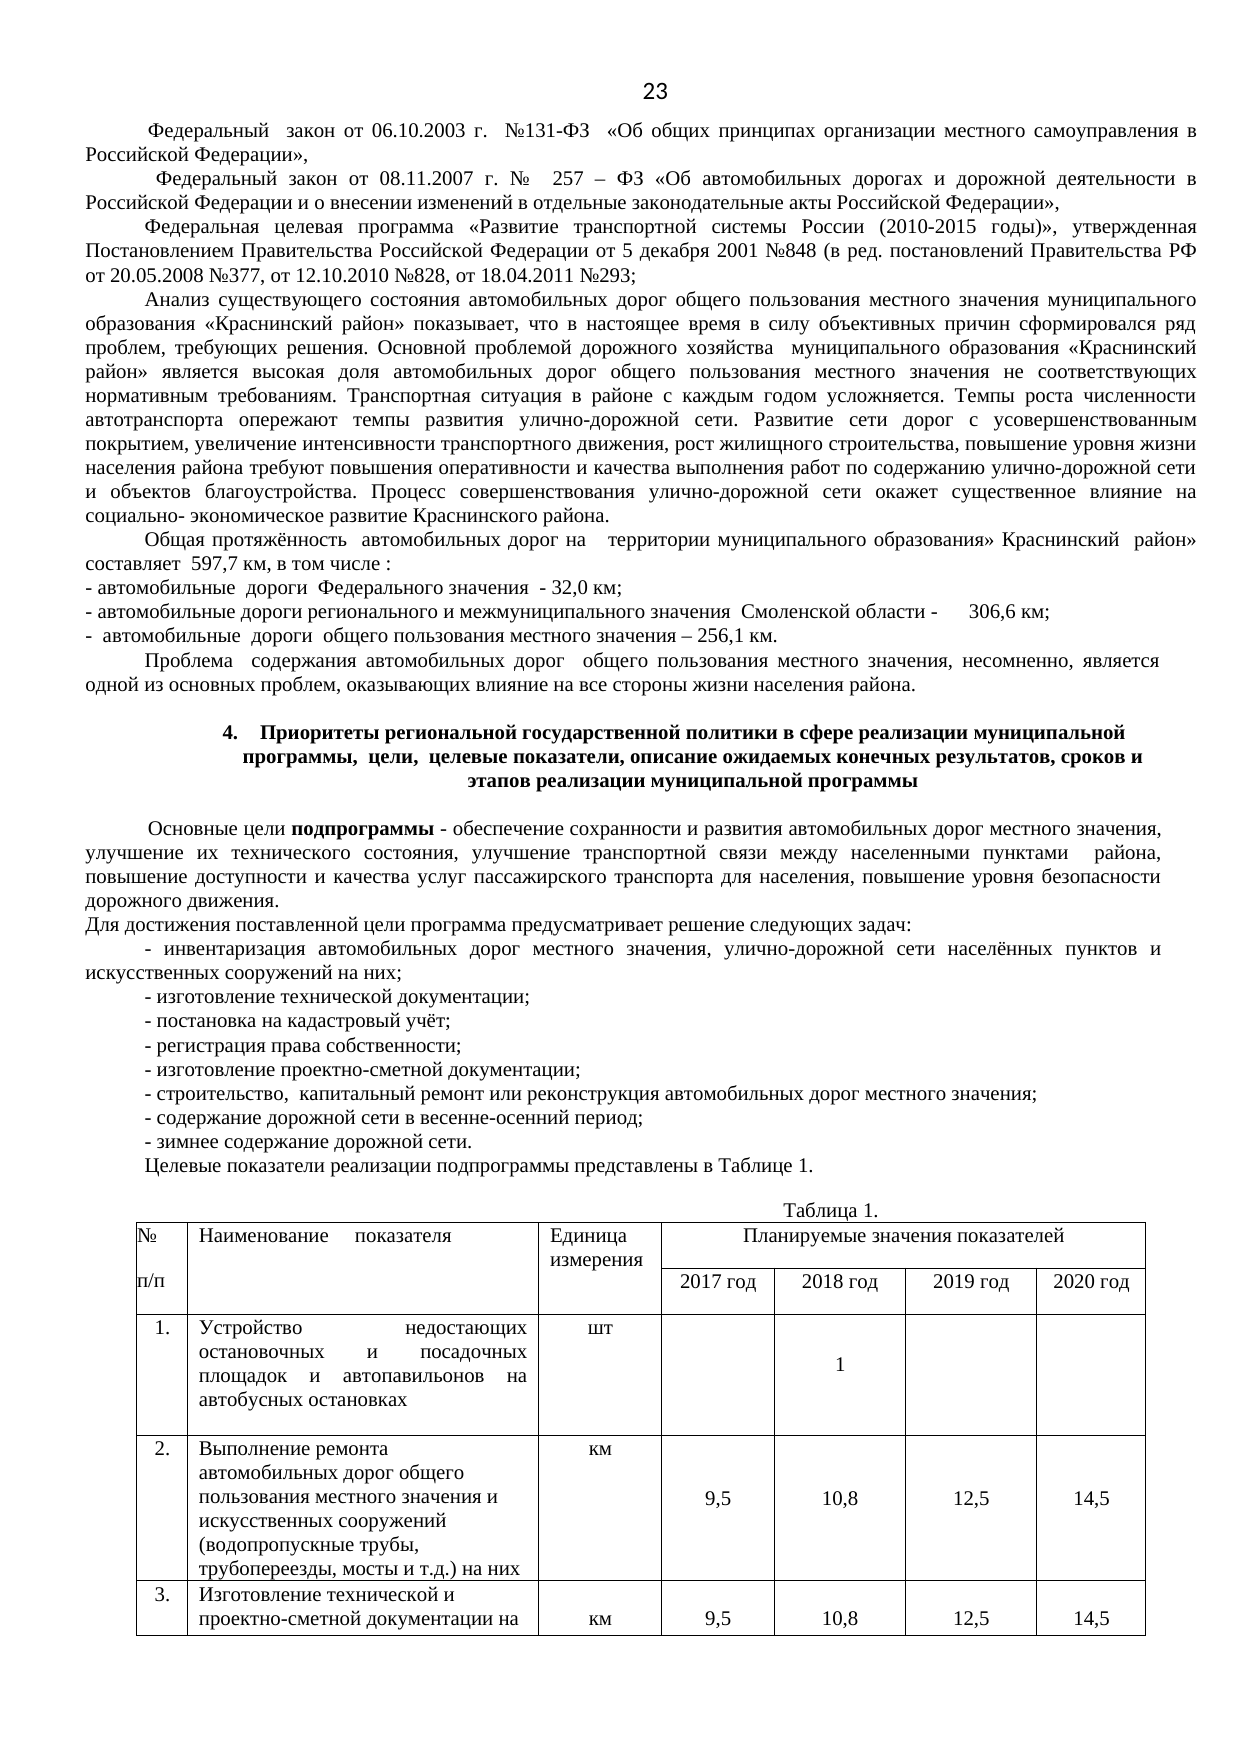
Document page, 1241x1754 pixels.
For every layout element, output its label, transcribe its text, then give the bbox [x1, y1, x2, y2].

table_cell км [539, 1436, 661, 1580]
table_cell [662, 1315, 774, 1435]
text Федеральный закон от 06.10.2003 г. №131-ФЗ «Об общих принципах организации местного самоуправления в Российской Федерации», [85, 118, 1198, 166]
text - регистрация права собственности; [85, 1032, 1163, 1057]
text - зимнее содержание дорожной сети. [85, 1129, 1163, 1153]
text - содержание дорожной сети в весенне-осенний период; [85, 1105, 1163, 1129]
text - строительство, капитальный ремонт или реконструкция автомобильных дорог местного значения; [85, 1081, 1163, 1105]
table_cell шт [539, 1315, 661, 1435]
table_cell 10,8 [775, 1581, 905, 1635]
table_cell 2018 год [775, 1269, 905, 1314]
table_header Единица измерения [539, 1223, 661, 1314]
text Федеральный закон от 08.11.2007 г. № 257 – ФЗ «Об автомобильных дорогах и дорожной деятельности в Российской Федерации и о внесении изменений в отдельные законодательные акты Российской Федерации», [85, 166, 1198, 214]
text Основные цели подпрограммы - обеспечение сохранности и развития автомобильных дорог местного значения, улучшение их технического состояния, улучшение транспортной связи между населенными пунктами района, повышение доступности и качества услуг пассажирского транспорта для населения, повышение уровня безопасности дорожного движения. [85, 816, 1163, 912]
text Целевые показатели реализации подпрограммы представлены в Таблице 1. [85, 1153, 1163, 1177]
table_cell [1037, 1315, 1145, 1435]
text Федеральная целевая программа «Развитие транспортной системы России (2010-2015 годы)», утвержденная Постановлением Правительства Российской Федерации от 5 декабря 2001 №848 (в ред. постановлений Правительства РФ от 20.05.2008 №377, от 12.10.2010 №828, от 18.04.2011 №293; [85, 214, 1198, 287]
text - автомобильные дороги общего пользования местного значения – 256,1 км. [85, 623, 1160, 647]
table_cell 3. [137, 1581, 187, 1635]
table_cell 2019 год [906, 1269, 1036, 1314]
table_header Наименование показателя [188, 1223, 538, 1314]
table_cell 14,5 [1037, 1436, 1145, 1580]
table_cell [188, 1581, 538, 1635]
list Приоритеты региональной государственной политики в сфере реализации муниципальной программы, цели, целевые показатели, описание ожидаемых конечных результатов, сроков и этапов реализации муниципальной программы [185, 720, 1163, 792]
table_header № п/п [137, 1223, 187, 1314]
table_cell км [539, 1581, 661, 1635]
table_cell 10,8 [775, 1436, 905, 1580]
text Общая протяжённость автомобильных дорог на территории муниципального образования» Краснинский район» составляет 597,7 км, в том числе : [85, 527, 1198, 575]
text Анализ существующего состояния автомобильных дорог общего пользования местного значения муниципального образования «Краснинский район» показывает, что в настоящее время в силу объективных причин сформировался ряд проблем, требующих решения. Основной проблемой дорожного хозяйства муниципального образования «Краснинский район» является высокая доля автомобильных дорог общего пользования местного значения не соответствующих нормативным требованиям. Транспортная ситуация в районе с каждым годом усложняется. Темпы роста численности автотранспорта опережают темпы развития улично-дорожной сети. Развитие сети дорог с усовершенствованным покрытием, увеличение интенсивности транспортного движения, рост жилищного строительства, повышение уровня жизни населения района требуют повышения оперативности и качества выполнения работ по содержанию улично-дорожной сети и объектов благоустройства. Процесс совершенствования улично-дорожной сети окажет существенное влияние на социально- экономическое развитие Краснинского района. [85, 287, 1198, 527]
table_cell 2020 год [1037, 1269, 1145, 1314]
table_cell 12,5 [906, 1581, 1036, 1635]
text - постановка на кадастровый учёт; [85, 1008, 1163, 1032]
text - изготовление проектно-сметной документации; [85, 1057, 1163, 1081]
text Проблема содержания автомобильных дорог общего пользования местного значения, несомненно, является одной из основных проблем, оказывающих влияние на все стороны жизни населения района. [85, 647, 1160, 696]
text - автомобильные дороги регионального и межмуниципального значения Смоленской области - 306,6 км; [85, 599, 1160, 623]
table_cell 14,5 [1037, 1581, 1145, 1635]
table_cell 2017 год [662, 1269, 774, 1314]
table_cell 1. [137, 1315, 187, 1435]
text Таблица 1. [148, 1198, 1163, 1222]
table_cell Устройство недостающих остановочных и посадочных площадок и автопавильонов на автобусных остановках [188, 1315, 538, 1435]
table_header Планируемые значения показателей [662, 1223, 1145, 1268]
table_cell Выполнение ремонта автомобильных дорог общего пользования местного значения и искусственных сооружений (водопропускные трубы, трубопереезды, мосты и т.д.) на них [188, 1436, 538, 1580]
table_cell 1 [775, 1315, 905, 1435]
text - изготовление технической документации; [85, 984, 1163, 1008]
table_cell 2. [137, 1436, 187, 1580]
text - инвентаризация автомобильных дорог местного значения, улично-дорожной сети населённых пунктов и искусственных сооружений на них; [85, 936, 1163, 984]
table_cell 12,5 [906, 1436, 1036, 1580]
text - автомобильные дороги Федерального значения - 32,0 км; [85, 575, 1160, 599]
text Для достижения поставленной цели программа предусматривает решение следующих задач: [85, 912, 1163, 936]
table_cell [906, 1315, 1036, 1435]
table_cell 9,5 [662, 1436, 774, 1580]
table_cell 9,5 [662, 1581, 774, 1635]
